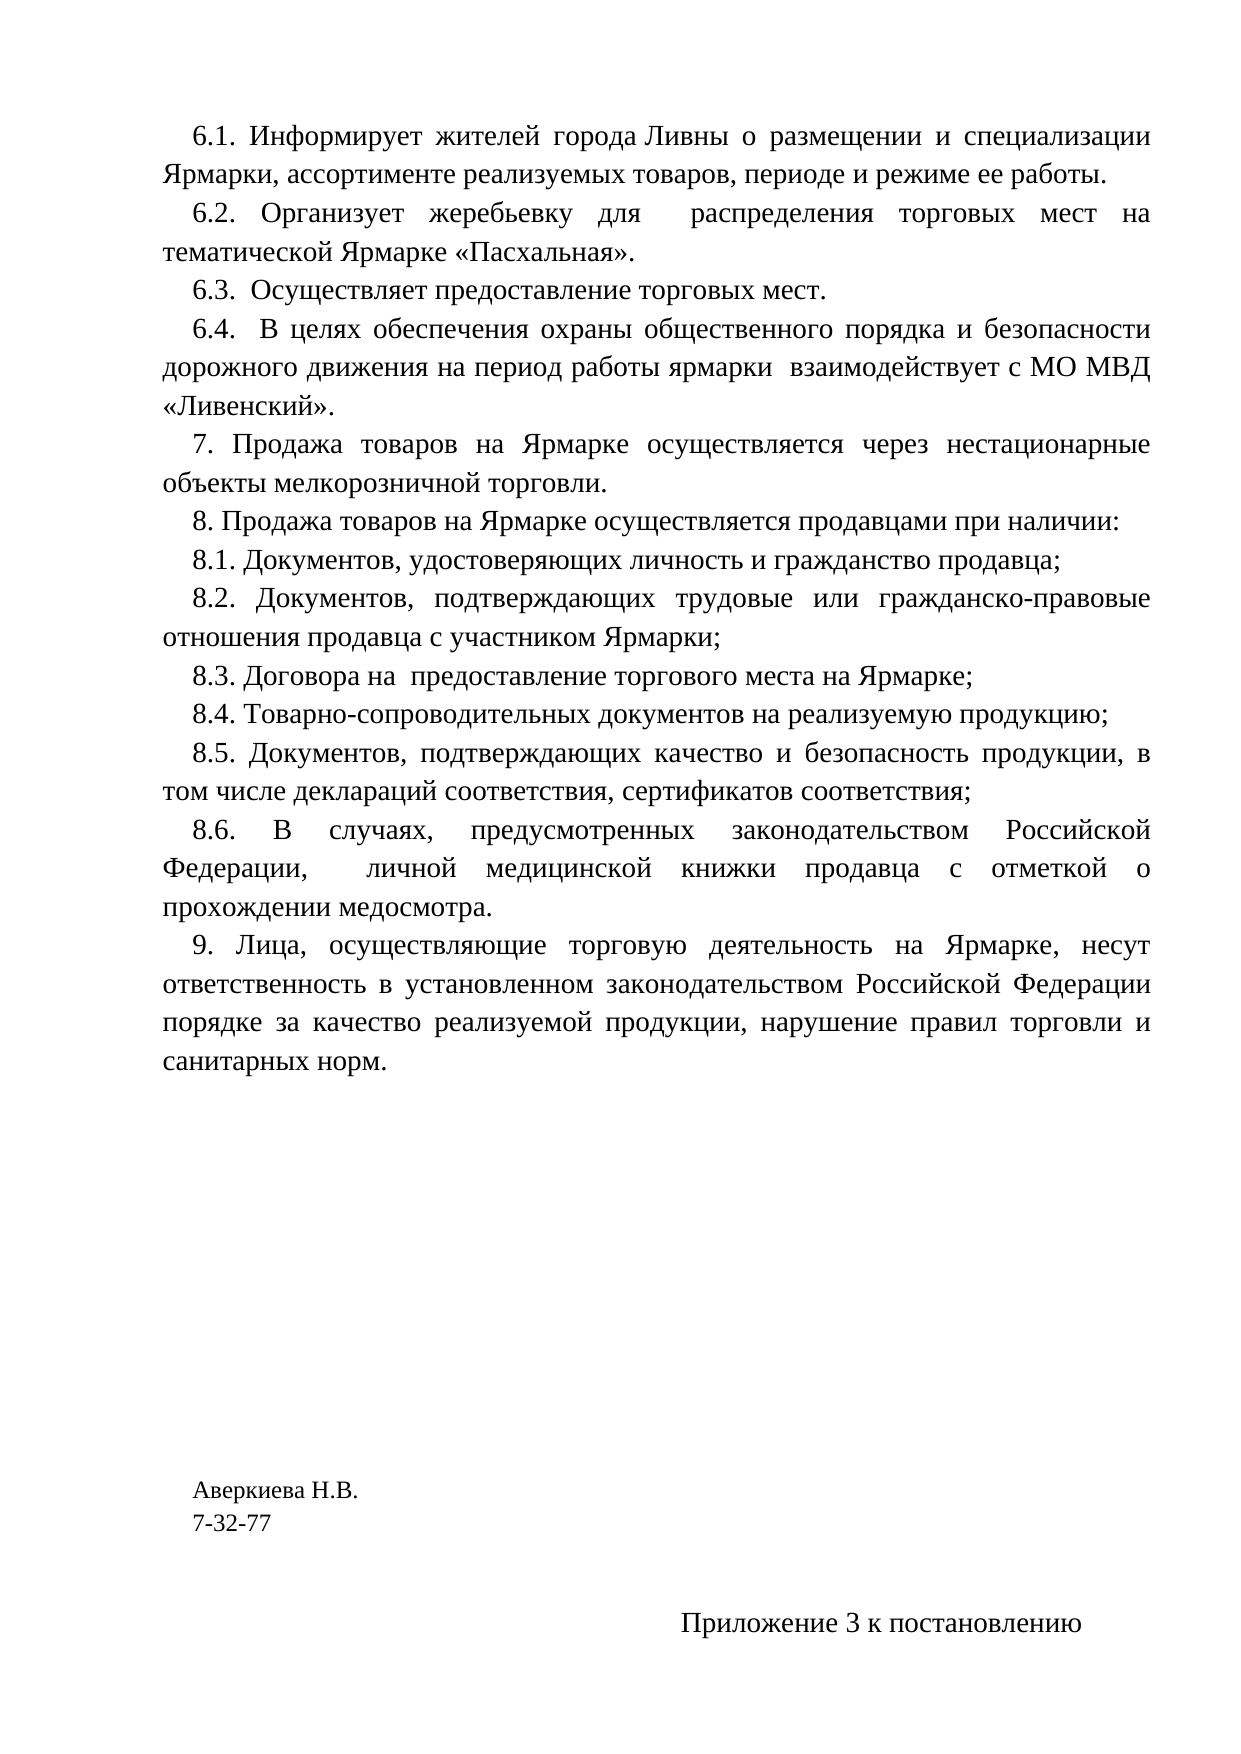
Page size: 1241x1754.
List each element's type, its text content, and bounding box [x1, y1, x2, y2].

text 8.5. Документов, подтверждающих качество и безопасность продукции, в том числе деклараций соответствия, сертификатов соответствия; [162, 735, 1152, 807]
text 6.2. Организует жеребьевку для распределения торговых мест на тематической Ярмарке «Пасхальная». [162, 195, 1152, 267]
text 7. Продажа товаров на Ярмарке осуществляется через нестационарные объекты мелкорозничной торговли. [162, 426, 1152, 498]
text 9. Лица, осуществляющие торговую деятельность на Ярмарке, несут ответственность в установленном законодательством Российской Федерации порядке за качество реализуемой продукции, нарушение правил торговли и санитарных норм. [162, 927, 1152, 1077]
text 8.3. Договора на предоставление торгового места на Ярмарке; [162, 658, 1152, 691]
text 8.2. Документов, подтверждающих трудовые или гражданско-правовые отношения продавца с участником Ярмарки; [162, 581, 1152, 653]
text 8.1. Документов, удостоверяющих личность и гражданство продавца; [162, 542, 1152, 576]
text 8.6. В случаях, предусмотренных законодательством Российской Федерации, личной медицинской книжки продавца с отметкой о прохождении медосмотра. [162, 812, 1152, 922]
text 6.3. Осуществляет предоставление торговых мест. [162, 272, 1152, 306]
text Аверкиева Н.В. [162, 1475, 1152, 1503]
text 6.1. Информирует жителей города Ливны о размещении и специализации Ярмарки, ассортименте реализуемых товаров, периоде и режиме ее работы. [162, 118, 1152, 190]
text 6.4. В целях обеспечения охраны общественного порядка и безопасности дорожного движения на период работы ярмарки взаимодействует с МО МВД «Ливенский». [162, 311, 1152, 421]
text 8.4. Товарно-сопроводительных документов на реализуемую продукцию; [162, 696, 1152, 730]
text 7-32-77 [162, 1508, 1152, 1536]
text Приложение 3 к постановлению [162, 1605, 1152, 1639]
text 8. Продажа товаров на Ярмарке осуществляется продавцами при наличии: [162, 503, 1152, 537]
